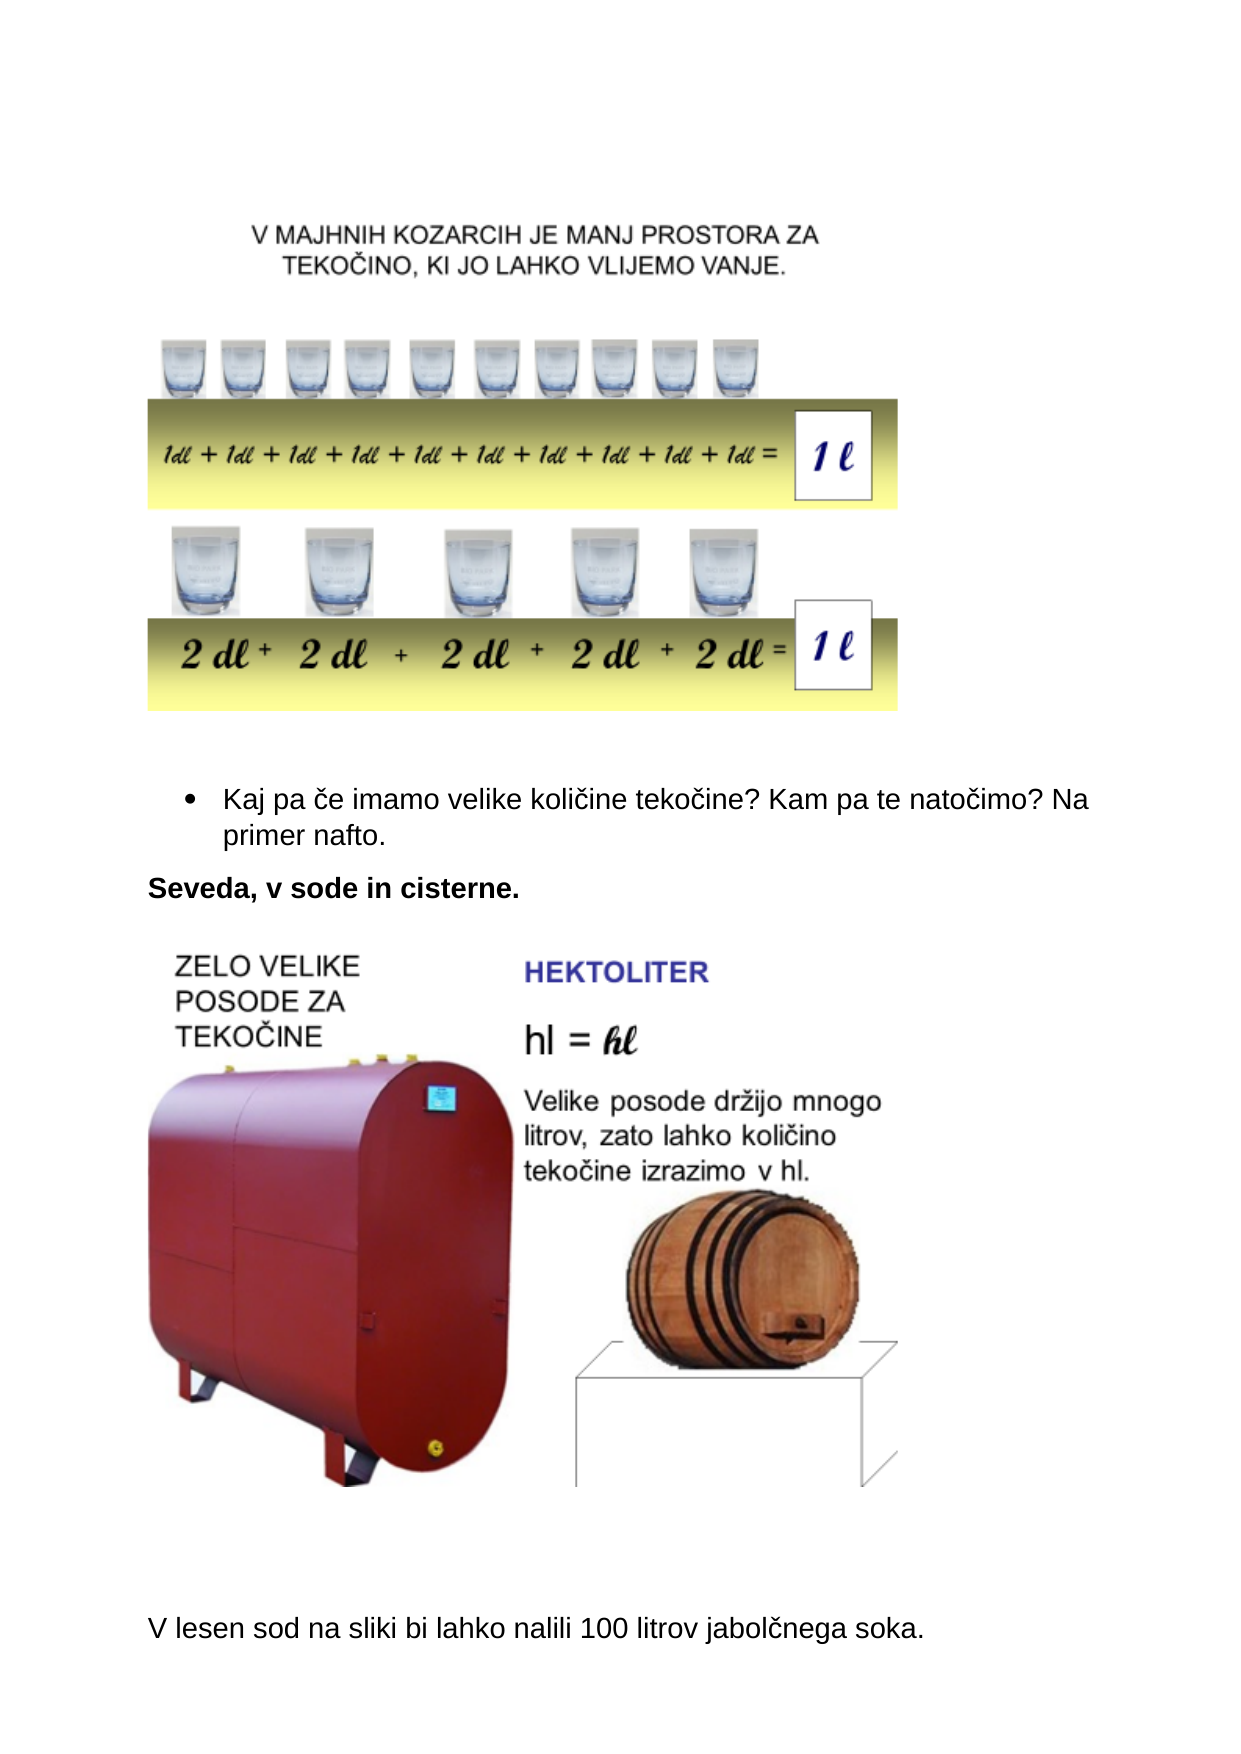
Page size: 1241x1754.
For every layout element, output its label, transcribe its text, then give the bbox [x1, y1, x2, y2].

picture [147, 923, 898, 1487]
list Kaj pa če imamo velike količine tekočine? Kam pa te natočimo? Na primer nafto. [185, 782, 1093, 852]
text Seveda, v sode in cisterne. [148, 871, 1093, 904]
text V lesen sod na sliki bi lahko nalili 100 litrov jabolčnega soka. [148, 1611, 1093, 1644]
picture [147, 147, 898, 711]
